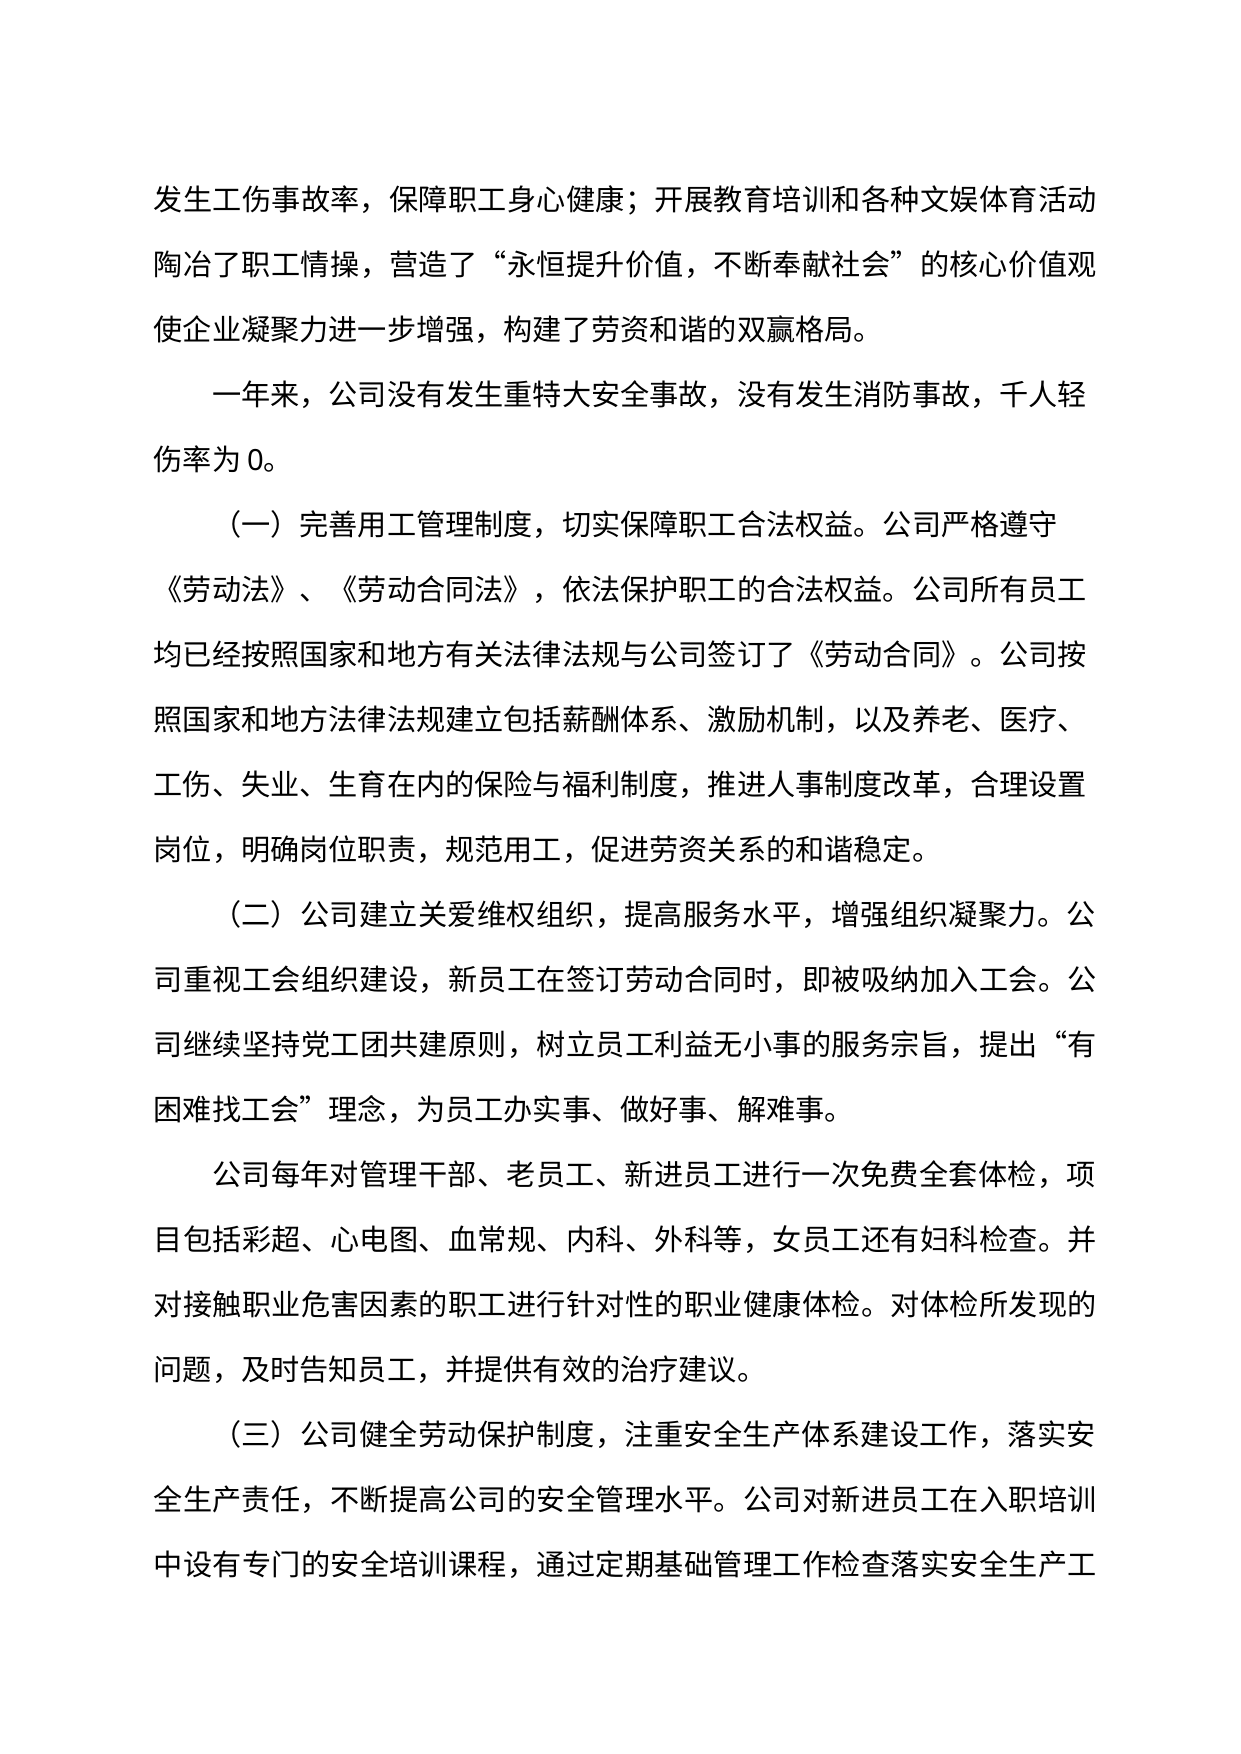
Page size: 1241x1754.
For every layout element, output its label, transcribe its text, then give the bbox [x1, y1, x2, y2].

text 一年来，公司没有发生重特大安全事故，没有发生消防事故，千人轻伤率为0。 [153, 360, 1098, 490]
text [153, 165, 1098, 360]
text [153, 1400, 1098, 1595]
text （一）完善用工管理制度，切实保障职工合法权益。公司严格遵守《劳动法》、《劳动合同法》，依法保护职工的合法权益。公司所有员工均已经按照国家和地方有关法律法规与公司签订了《劳动合同》。公司按照国家和地方法律法规建立包括薪酬体系、激励机制，以及养老、医疗、工伤、失业、生育在内的保险与福利制度，推进人事制度改革，合理设置岗位，明确岗位职责，规范用工，促进劳资关系的和谐稳定。 [153, 490, 1098, 880]
text （二）公司建立关爱维权组织，提高服务水平，增强组织凝聚力。公司重视工会组织建设，新员工在签订劳动合同时，即被吸纳加入工会。公司继续坚持党工团共建原则，树立员工利益无小事的服务宗旨，提出“有困难找工会”理念，为员工办实事、做好事、解难事。 [153, 880, 1098, 1140]
text 公司每年对管理干部、老员工、新进员工进行一次免费全套体检，项目包括彩超、心电图、血常规、内科、外科等，女员工还有妇科检查。并对接触职业危害因素的职工进行针对性的职业健康体检。对体检所发现的问题，及时告知员工，并提供有效的治疗建议。 [153, 1140, 1098, 1400]
